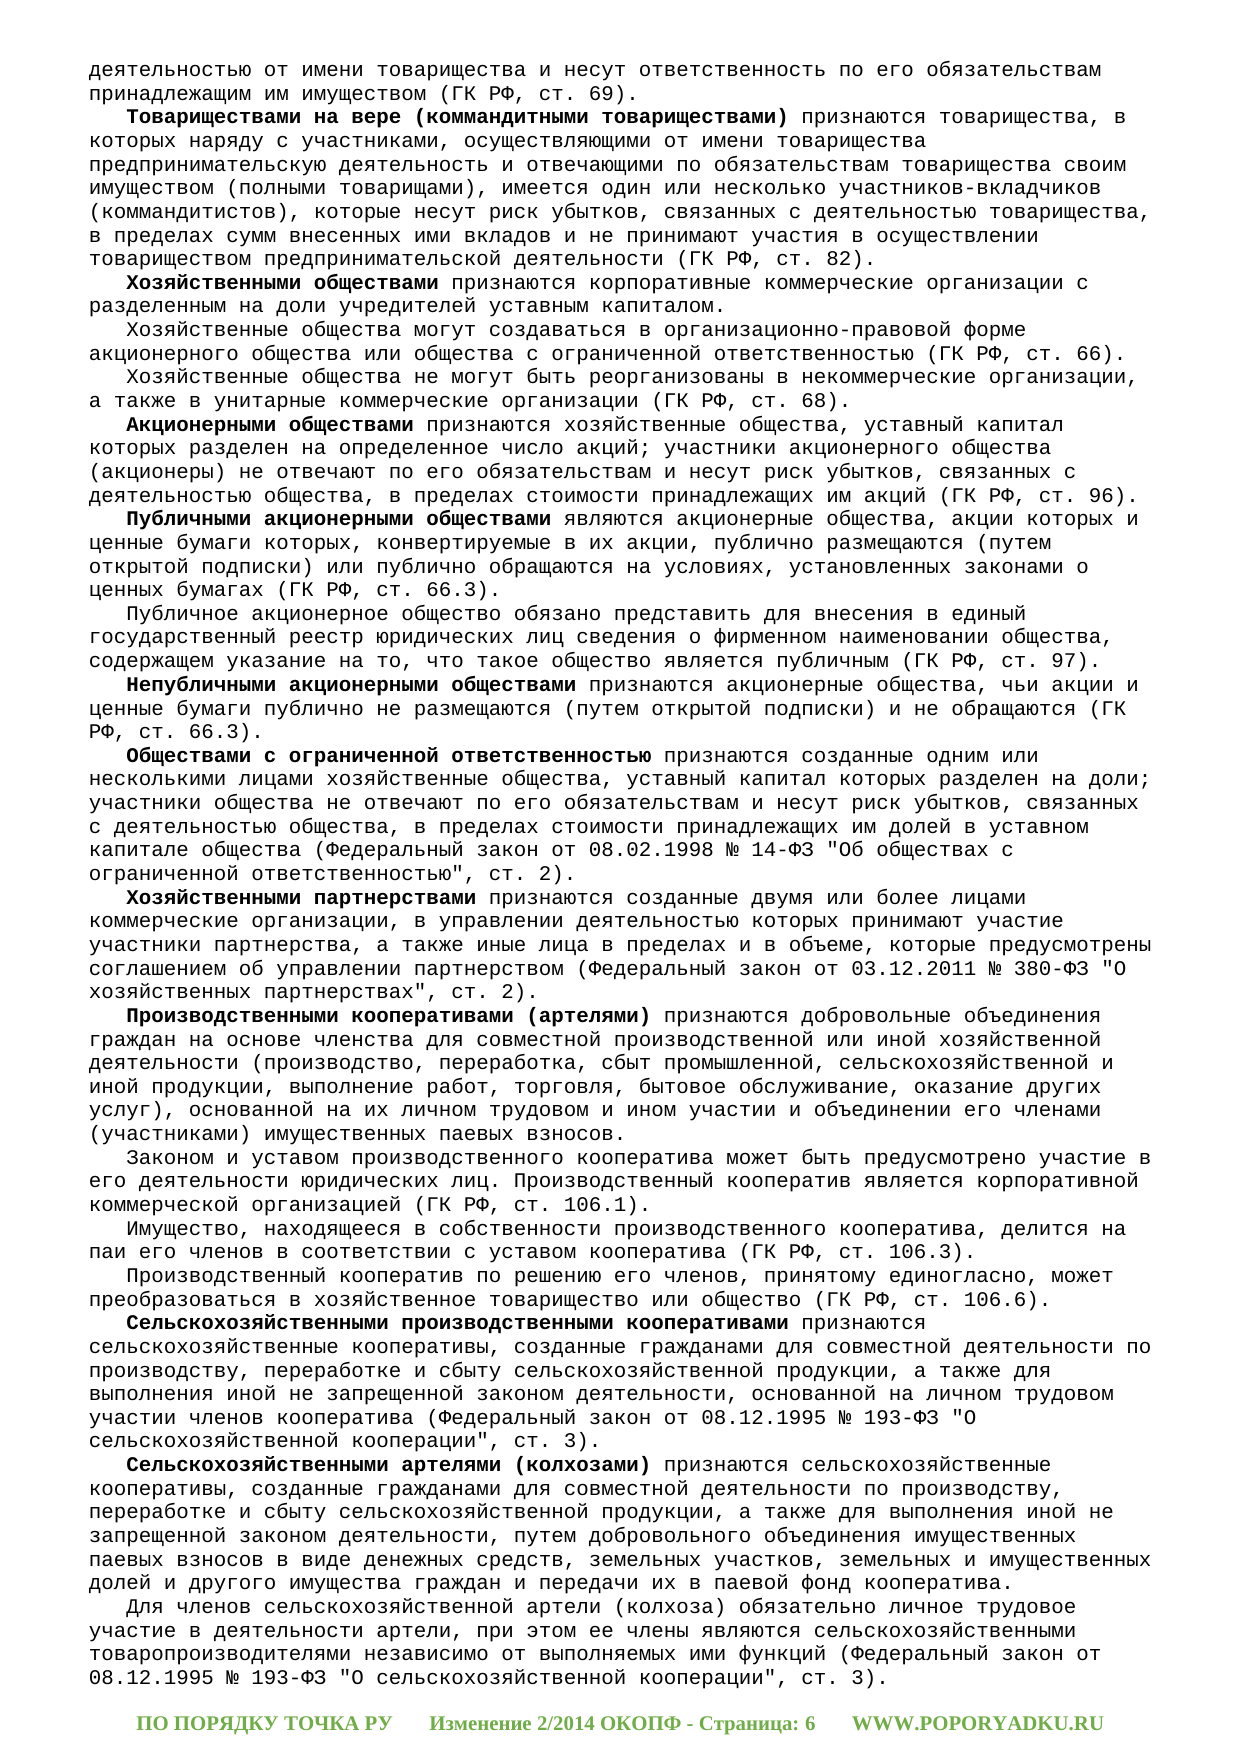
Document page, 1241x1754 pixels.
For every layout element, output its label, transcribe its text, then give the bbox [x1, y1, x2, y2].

text Товариществами на вере (коммандитными товариществами) признаются товарищества, в которых наряду с участниками, осуществляющими от имени товарищества предпринимательскую деятельность и отвечающими по обязательствам товарищества своим имуществом (полными товарищами), имеется один или несколько участников-вкладчиков (коммандитистов), которые несут риск убытков, связанных с деятельностью товарищества, в пределах сумм внесенных ими вкладов и не принимают участия в осуществлении товариществом предпринимательской деятельности (ГК РФ, ст. 82). [89, 106, 1152, 272]
text Для членов сельскохозяйственной артели (колхоза) обязательно личное трудовое участие в деятельности артели, при этом ее члены являются сельскохозяйственными товаропроизводителями независимо от выполняемых ими функций (Федеральный закон от 08.12.1995 № 193-ФЗ "О сельскохозяйственной кооперации", ст. 3). [89, 1596, 1152, 1691]
text Акционерными обществами признаются хозяйственные общества, уставный капитал которых разделен на определенное число акций; участники акционерного общества (акционеры) не отвечают по его обязательствам и несут риск убытков, связанных с деятельностью общества, в пределах стоимости принадлежащих им акций (ГК РФ, ст. 96). [89, 414, 1152, 508]
text Производственный кооператив по решению его членов, принятому единогласно, может преобразоваться в хозяйственное товарищество или общество (ГК РФ, ст. 106.6). [89, 1265, 1152, 1312]
text Обществами с ограниченной ответственностью признаются созданные одним или несколькими лицами хозяйственные общества, уставный капитал которых разделен на доли; участники общества не отвечают по его обязательствам и несут риск убытков, связанных с деятельностью общества, в пределах стоимости принадлежащих им долей в уставном капитале общества (Федеральный закон от 08.02.1998 № 14-ФЗ "Об обществах с ограниченной ответственностью", ст. 2). [89, 745, 1152, 887]
text Имущество, находящееся в собственности производственного кооператива, делится на паи его членов в соответствии с уставом кооператива (ГК РФ, ст. 106.3). [89, 1218, 1152, 1265]
text Сельскохозяйственными артелями (колхозами) признаются сельскохозяйственные кооперативы, созданные гражданами для совместной деятельности по производству, переработке и сбыту сельскохозяйственной продукции, а также для выполнения иной не запрещенной законом деятельности, путем добровольного объединения имущественных паевых взносов в виде денежных средств, земельных участков, земельных и имущественных долей и другого имущества граждан и передачи их в паевой фонд кооператива. [89, 1454, 1152, 1596]
text Хозяйственные общества могут создаваться в организационно-правовой форме акционерного общества или общества с ограниченной ответственностью (ГК РФ, ст. 66). [89, 319, 1152, 366]
text Законом и уставом производственного кооператива может быть предусмотрено участие в его деятельности юридических лиц. Производственный кооператив является корпоративной коммерческой организацией (ГК РФ, ст. 106.1). [89, 1147, 1152, 1218]
text Сельскохозяйственными производственными кооперативами признаются сельскохозяйственные кооперативы, созданные гражданами для совместной деятельности по производству, переработке и сбыту сельскохозяйственной продукции, а также для выполнения иной не запрещенной законом деятельности, основанной на личном трудовом участии членов кооператива (Федеральный закон от 08.12.1995 № 193-ФЗ "О сельскохозяйственной кооперации", ст. 3). [89, 1312, 1152, 1454]
text Производственными кооперативами (артелями) признаются добровольные объединения граждан на основе членства для совместной производственной или иной хозяйственной деятельности (производство, переработка, сбыт промышленной, сельскохозяйственной и иной продукции, выполнение работ, торговля, бытовое обслуживание, оказание других услуг), основанной на их личном трудовом и ином участии и объединении его членами (участниками) имущественных паевых взносов. [89, 1005, 1152, 1147]
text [89, 59, 1152, 106]
text Публичными акционерными обществами являются акционерные общества, акции которых и ценные бумаги которых, конвертируемые в их акции, публично размещаются (путем открытой подписки) или публично обращаются на условиях, установленных законами о ценных бумагах (ГК РФ, ст. 66.3). [89, 508, 1152, 603]
text Хозяйственные общества не могут быть реорганизованы в некоммерческие организации, а также в унитарные коммерческие организации (ГК РФ, ст. 68). [89, 366, 1152, 414]
text Непубличными акционерными обществами признаются акционерные общества, чьи акции и ценные бумаги публично не размещаются (путем открытой подписки) и не обращаются (ГК РФ, ст. 66.3). [89, 674, 1152, 745]
text Хозяйственными обществами признаются корпоративные коммерческие организации с разделенным на доли учредителей уставным капиталом. [89, 272, 1152, 319]
text Публичное акционерное общество обязано представить для внесения в единый государственный реестр юридических лиц сведения о фирменном наименовании общества, содержащем указание на то, что такое общество является публичным (ГК РФ, ст. 97). [89, 603, 1152, 674]
text Хозяйственными партнерствами признаются созданные двумя или более лицами коммерческие организации, в управлении деятельностью которых принимают участие участники партнерства, а также иные лица в пределах и в объеме, которые предусмотрены соглашением об управлении партнерством (Федеральный закон от 03.12.2011 № 380-ФЗ "О хозяйственных партнерствах", ст. 2). [89, 887, 1152, 1005]
